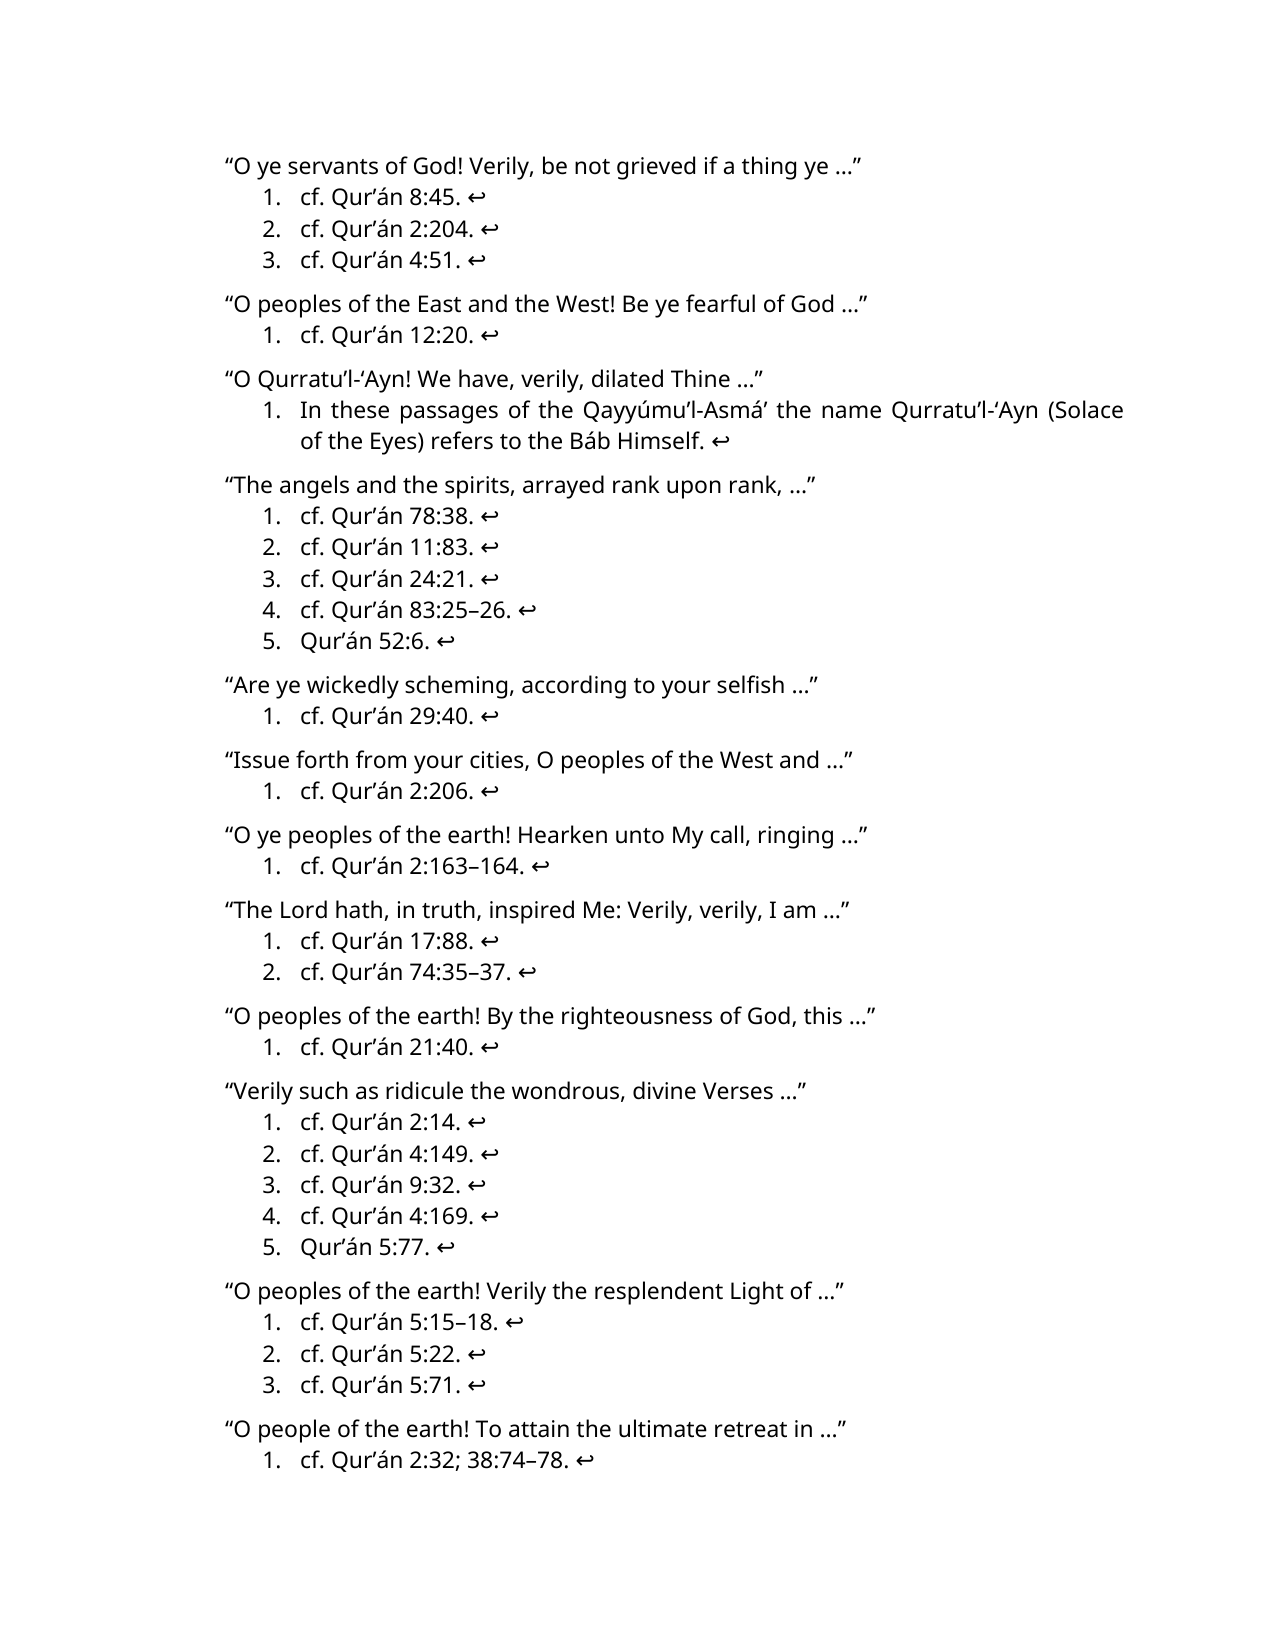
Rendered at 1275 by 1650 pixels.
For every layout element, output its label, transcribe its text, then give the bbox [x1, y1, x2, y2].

text “O peoples of the East and the West! Be ye fearful of God …” [225, 287, 1125, 319]
list cf. Qur’án 74:35–37. ↩ [281, 956, 1125, 987]
list cf. Qur’án 9:32. ↩ [281, 1169, 1125, 1200]
list In these passages of the Qayyúmu’l-Asmá’ the name Qurratu’l-‘Ayn (Solace of the Eyes) refers to the Báb Himself. ↩ [281, 394, 1125, 456]
text “O peoples of the earth! By the righteousness of God, this …” [225, 1000, 1125, 1031]
text “The Lord hath, in truth, inspired Me: Verily, verily, I am …” [225, 894, 1125, 925]
list cf. Qur’án 2:206. ↩ [281, 775, 1125, 806]
list cf. Qur’án 12:20. ↩ [281, 319, 1125, 350]
text “O ye servants of God! Verily, be not grieved if a thing ye …” [225, 150, 1125, 181]
list cf. Qur’án 4:51. ↩ [281, 244, 1125, 275]
list cf. Qur’án 5:71. ↩ [281, 1369, 1125, 1400]
list cf. Qur’án 24:21. ↩ [281, 562, 1125, 594]
list cf. Qur’án 8:45. ↩ [281, 181, 1125, 212]
text “O people of the earth! To attain the ultimate retreat in …” [225, 1412, 1125, 1444]
list cf. Qur’án 2:14. ↩ [281, 1106, 1125, 1137]
list cf. Qur’án 4:169. ↩ [281, 1200, 1125, 1231]
list cf. Qur’án 2:204. ↩ [281, 212, 1125, 244]
text “The angels and the spirits, arrayed rank upon rank, …” [225, 469, 1125, 500]
text “O Qurratu’l-‘Ayn! We have, verily, dilated Thine …” [225, 362, 1125, 394]
text “O ye peoples of the earth! Hearken unto My call, ringing …” [225, 819, 1125, 850]
list cf. Qur’án 29:40. ↩ [281, 700, 1125, 731]
list cf. Qur’án 4:149. ↩ [281, 1137, 1125, 1169]
list cf. Qur’án 78:38. ↩ [281, 500, 1125, 531]
list cf. Qur’án 11:83. ↩ [281, 531, 1125, 562]
list cf. Qur’án 83:25–26. ↩ [281, 594, 1125, 625]
list cf. Qur’án 5:15–18. ↩ [281, 1306, 1125, 1337]
text “Verily such as ridicule the wondrous, divine Verses …” [225, 1075, 1125, 1106]
list cf. Qur’án 17:88. ↩ [281, 925, 1125, 956]
text “Issue forth from your cities, O peoples of the West and …” [225, 744, 1125, 775]
list cf. Qur’án 2:32; 38:74–78. ↩ [281, 1444, 1125, 1475]
list Qur’án 52:6. ↩ [281, 625, 1125, 656]
text “O peoples of the earth! Verily the resplendent Light of …” [225, 1275, 1125, 1306]
list cf. Qur’án 2:163–164. ↩ [281, 850, 1125, 881]
list Qur’án 5:77. ↩ [281, 1231, 1125, 1262]
list cf. Qur’án 5:22. ↩ [281, 1337, 1125, 1369]
list cf. Qur’án 21:40. ↩ [281, 1031, 1125, 1062]
text “Are ye wickedly scheming, according to your selfish …” [225, 669, 1125, 700]
